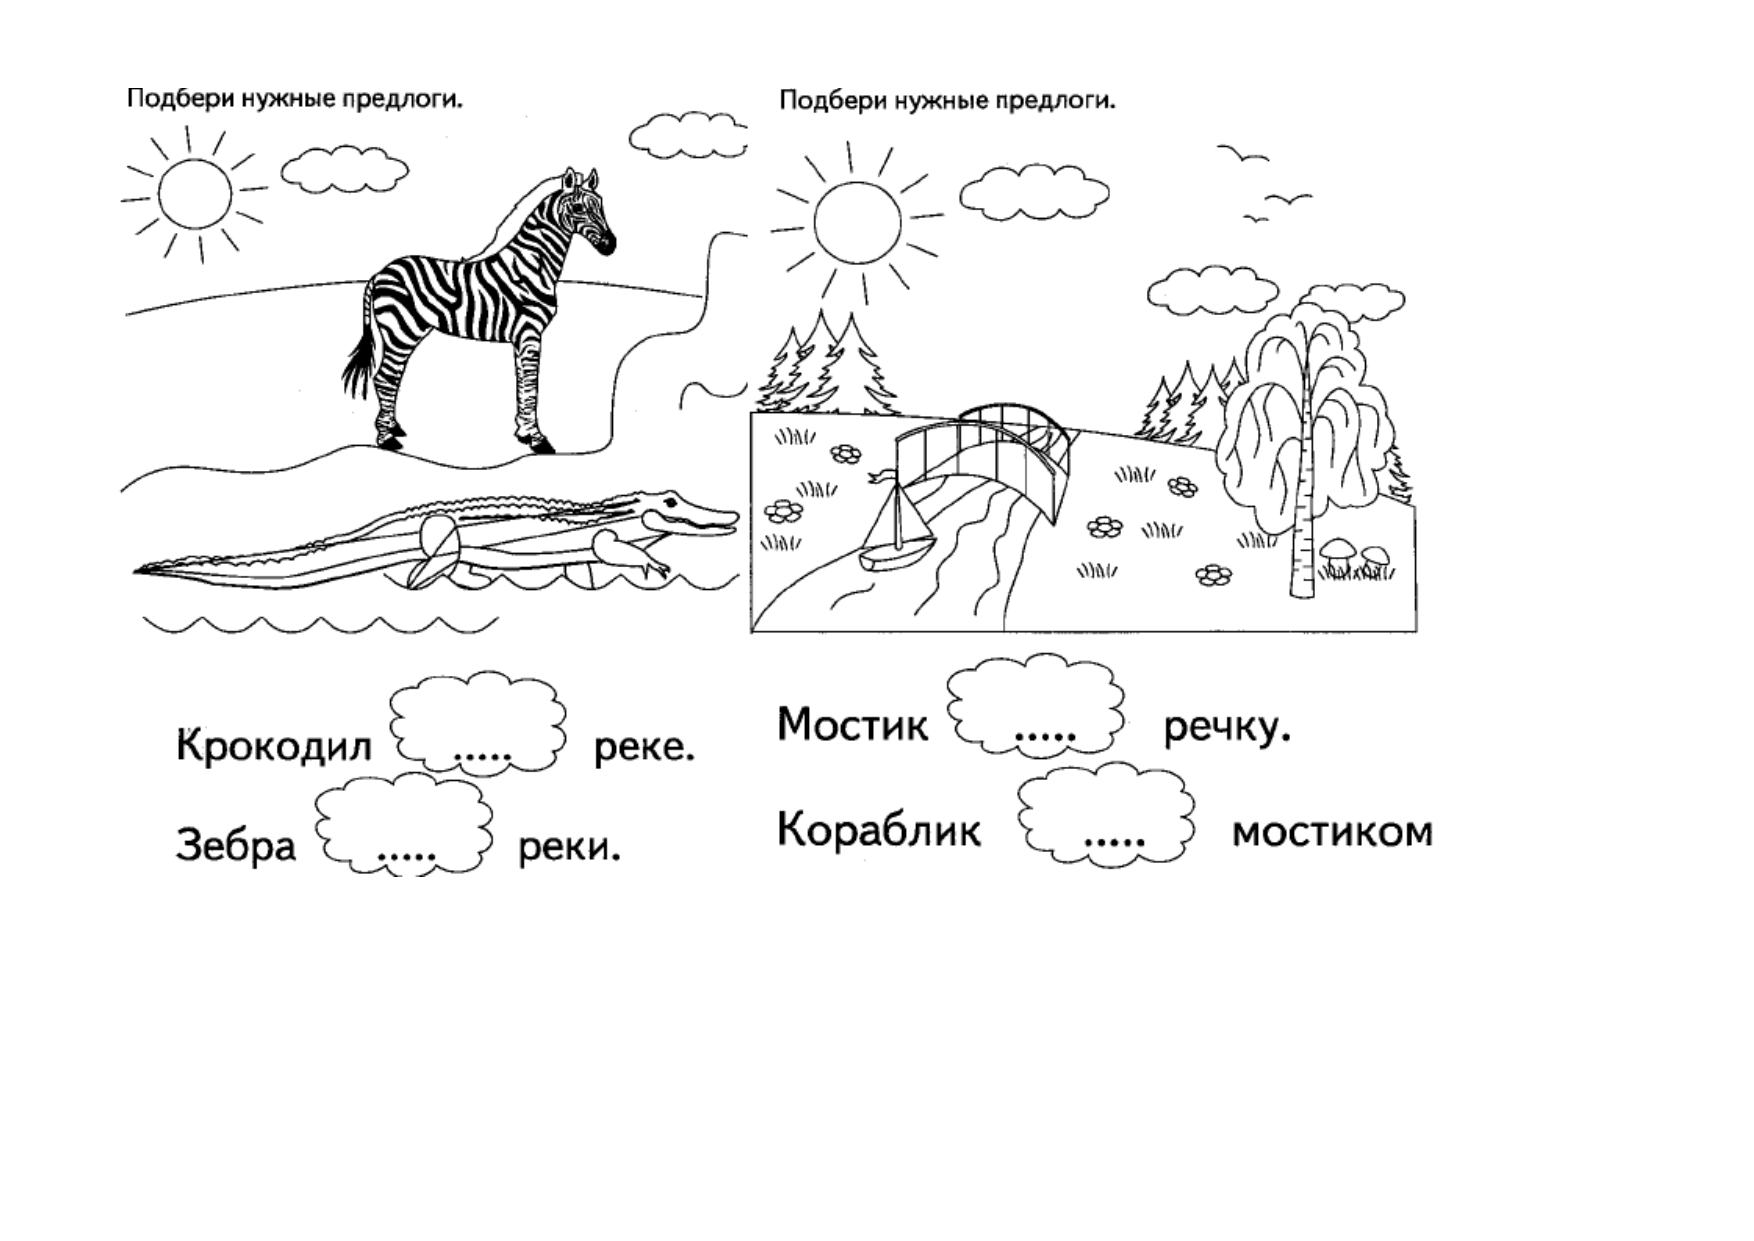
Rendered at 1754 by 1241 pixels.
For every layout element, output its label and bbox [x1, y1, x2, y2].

picture [118, 88, 1437, 877]
